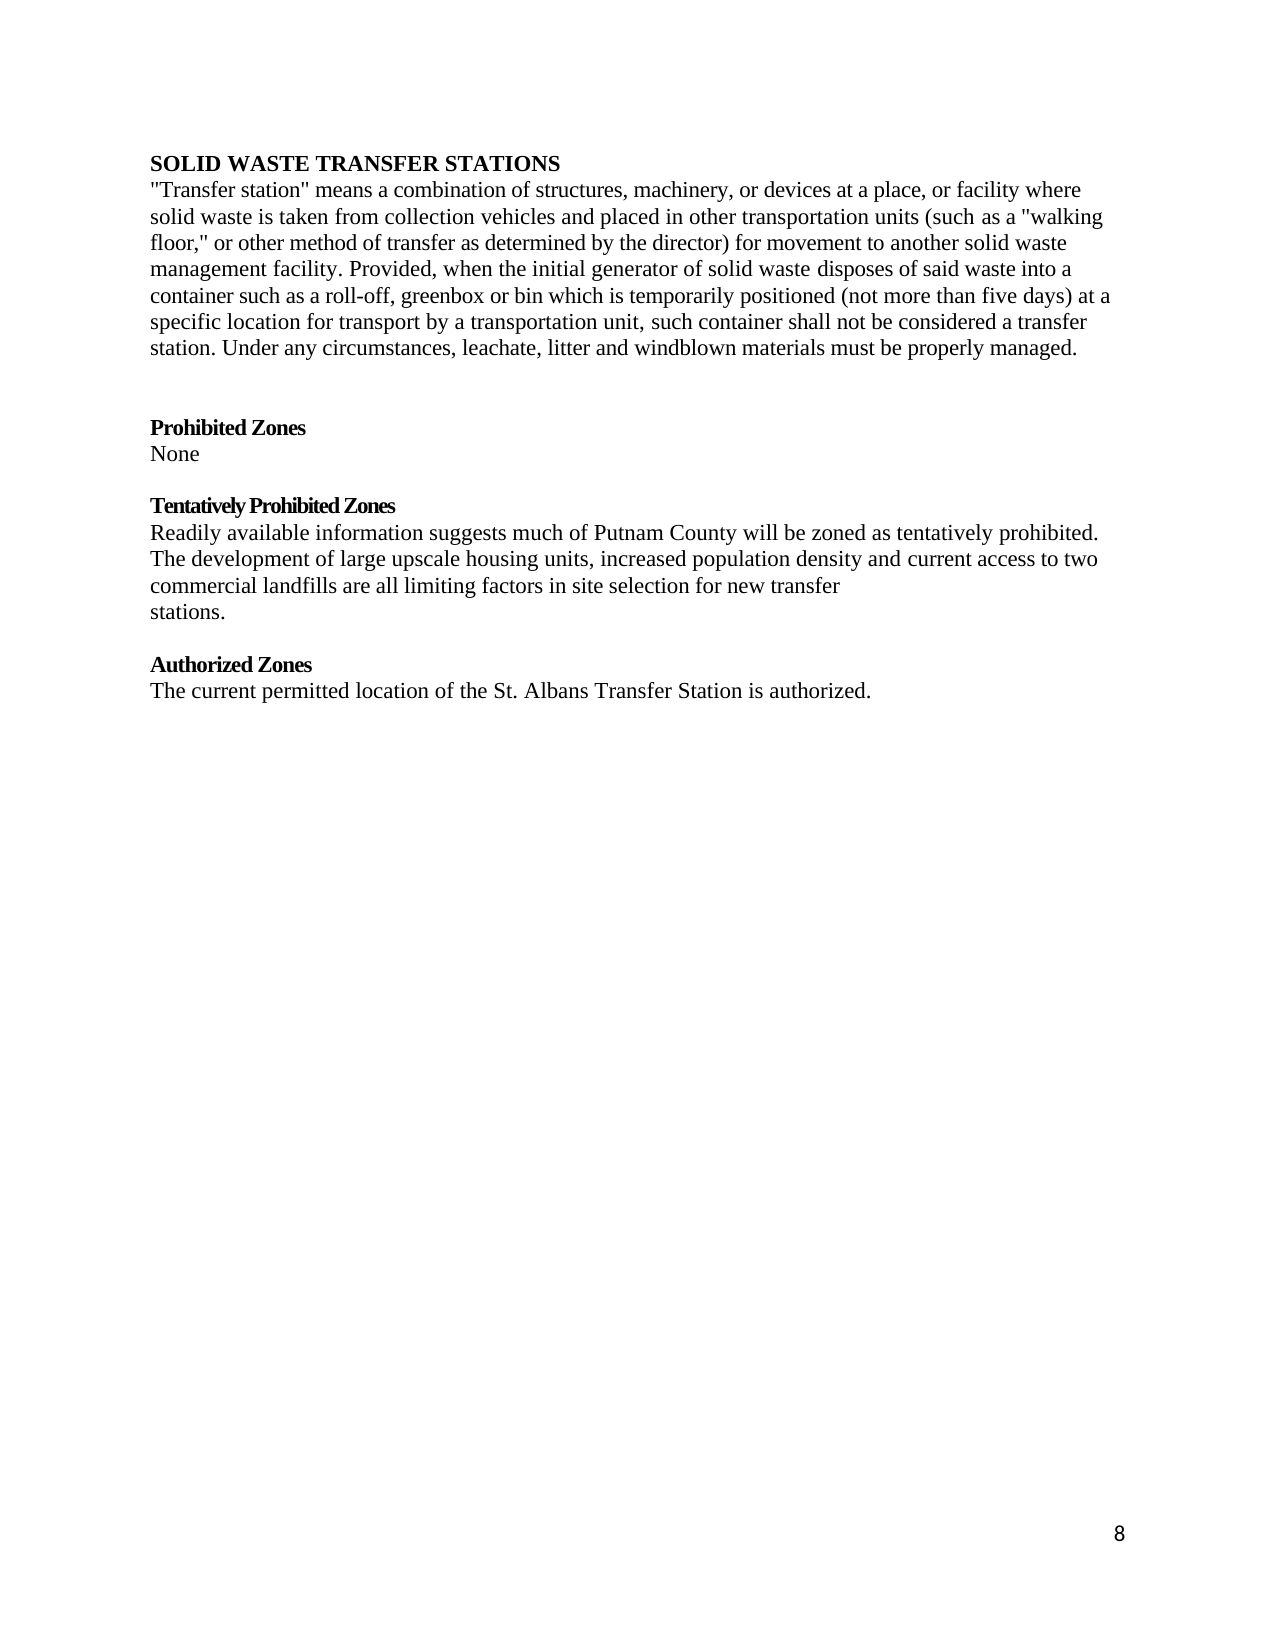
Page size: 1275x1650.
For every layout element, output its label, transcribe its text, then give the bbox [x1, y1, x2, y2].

text SOLID WASTE TRANSFER STATIONS [150, 150, 1125, 176]
text The current permitted location of the St. Albans Transfer Station is authorized. [150, 677, 1125, 703]
text stations. [150, 598, 1125, 624]
text Tentatively Prohibited Zones [150, 493, 1125, 519]
text "Transfer station" means a combination of structures, machinery, or devices at a place, or facility where solid waste is taken from collection vehicles and placed in other transportation units (such as a "walking floor," or other method of transfer as determined by the director) for movement to another solid waste management facility. Provided, when the initial generator of solid waste disposes of said waste into a container such as a roll-off, greenbox or bin which is temporarily positioned (not more than five days) at a specific location for transport by a transportation unit, such container shall not be considered a transfer station. Under any circumstances, leachate, litter and windblown materials must be properly managed. [150, 176, 1125, 361]
text Prohibited Zones [150, 413, 1125, 440]
text Authorized Zones [150, 651, 1125, 677]
text None [150, 440, 1125, 466]
text Readily available information suggests much of Putnam County will be zoned as tentatively prohibited. The development of large upscale housing units, increased population density and current access to two commercial landfills are all limiting factors in site selection for new transfer [150, 519, 1125, 598]
